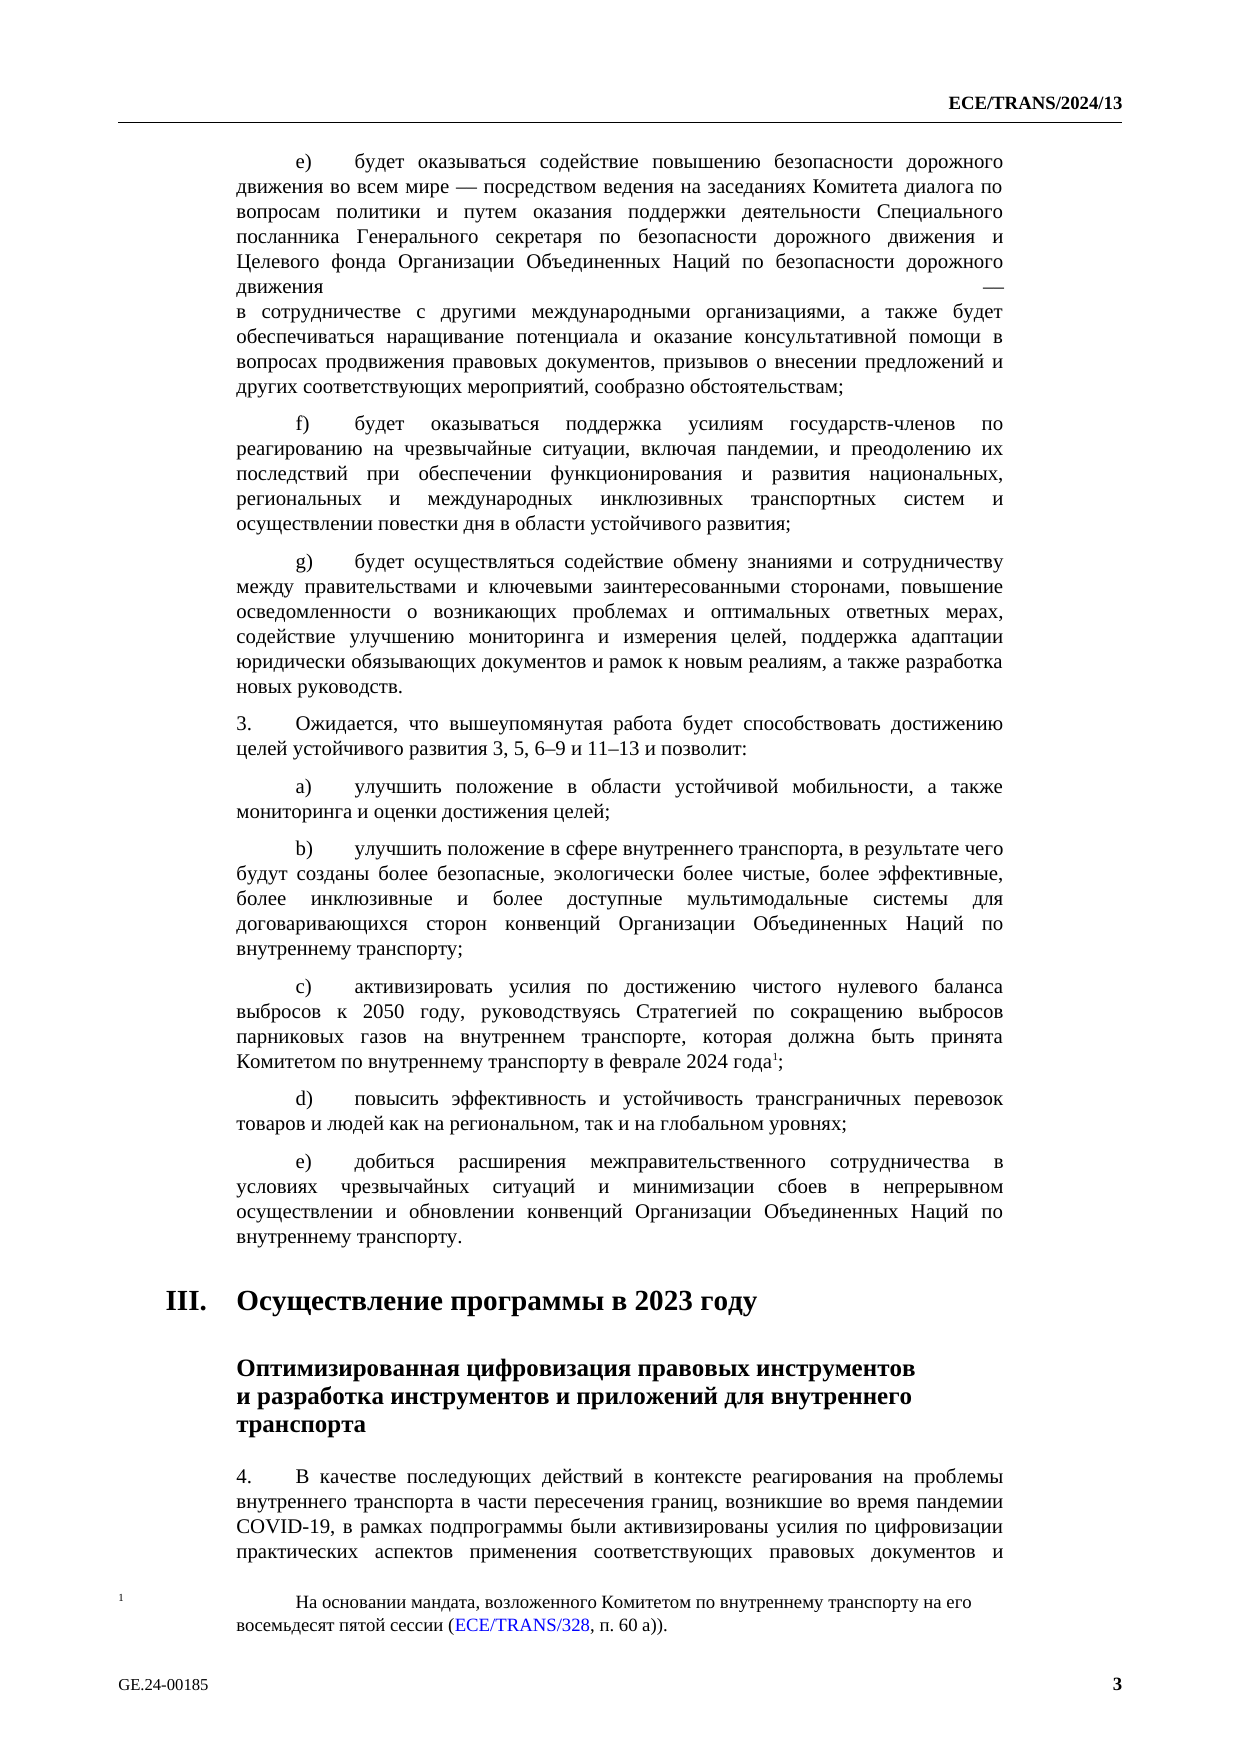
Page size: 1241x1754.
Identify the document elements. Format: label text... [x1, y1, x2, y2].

text e) добиться расширения межправительственного сотрудничества в условиях чрезвычайных ситуаций и минимизации сбоев в непрерывном осуществлении и обновлении конвенций Организации Объединенных Наций по внутреннему транспорту. [236, 1148, 1004, 1248]
text b) улучшить положение в сфере внутреннего транспорта, в результате чего будут созданы более безопасные, экологически более чистые, более эффективные, более инклюзивные и более доступные мультимодальные системы для договаривающихся сторон конвенций Организации Объединенных Наций по внутреннему транспорту; [236, 835, 1004, 960]
text a) улучшить положение в области устойчивой мобильности, а также мониторинга и оценки достижения целей; [236, 773, 1004, 823]
text c) активизировать усилия по достижению чистого нулевого баланса выбросов к 2050 году, руководствуясь Стратегией по сокращению выбросов парниковых газов на внутреннем транспорте, которая должна быть принята Комитетом по внутреннему транспорту в феврале 2024 года; [236, 973, 1004, 1073]
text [236, 1463, 1004, 1563]
text 3. Ожидается, что вышеупомянутая работа будет способствовать достижению целей устойчивого развития 3, 5, 6–9 и 11–13 и позволит: [236, 710, 1004, 760]
text Оптимизированная цифровизация правовых инструментов и разработка инструментов и приложений для внутреннего транспорта [118, 1354, 1004, 1438]
text f) будет оказываться поддержка усилиям государств-членов по реагированию на чрезвычайные ситуации, включая пандемии, и преодолению их последствий при обеспечении функционирования и развития национальных, региональных и международных инклюзивных транспортных систем и осуществлении повестки дня в области устойчивого развития; [236, 410, 1004, 535]
text g) будет осуществляться содействие обмену знаниями и сотрудничеству между правительствами и ключевыми заинтересованными сторонами, повышение осведомленности о возникающих проблемах и оптимальных ответных мерах, содействие улучшению мониторинга и измерения целей, поддержка адаптации юридически обязывающих документов и рамок к новым реалиям, а также разработка новых руководств. [236, 548, 1004, 698]
text III. Осуществление программы в 2023 году [118, 1285, 1004, 1316]
text e) будет оказываться содействие повышению безопасности дорожного движения во всем мире ‒‒ посредством ведения на заседаниях Комитета диалога по вопросам политики и путем оказания поддержки деятельности Специального посланника Генерального секретаря по безопасности дорожного движения и Целевого фонда Организации Объединенных Наций по безопасности дорожного движения ‒‒ в сотрудничестве с другими международными организациями, а также будет обеспечиваться наращивание потенциала и оказание консультативной помощи в вопросах продвижения правовых документов, призывов о внесении предложений и других соответствующих мероприятий, сообразно обстоятельствам; [236, 148, 1004, 398]
text d) повысить эффективность и устойчивость трансграничных перевозок товаров и людей как на региональном, так и на глобальном уровнях; [236, 1085, 1004, 1135]
